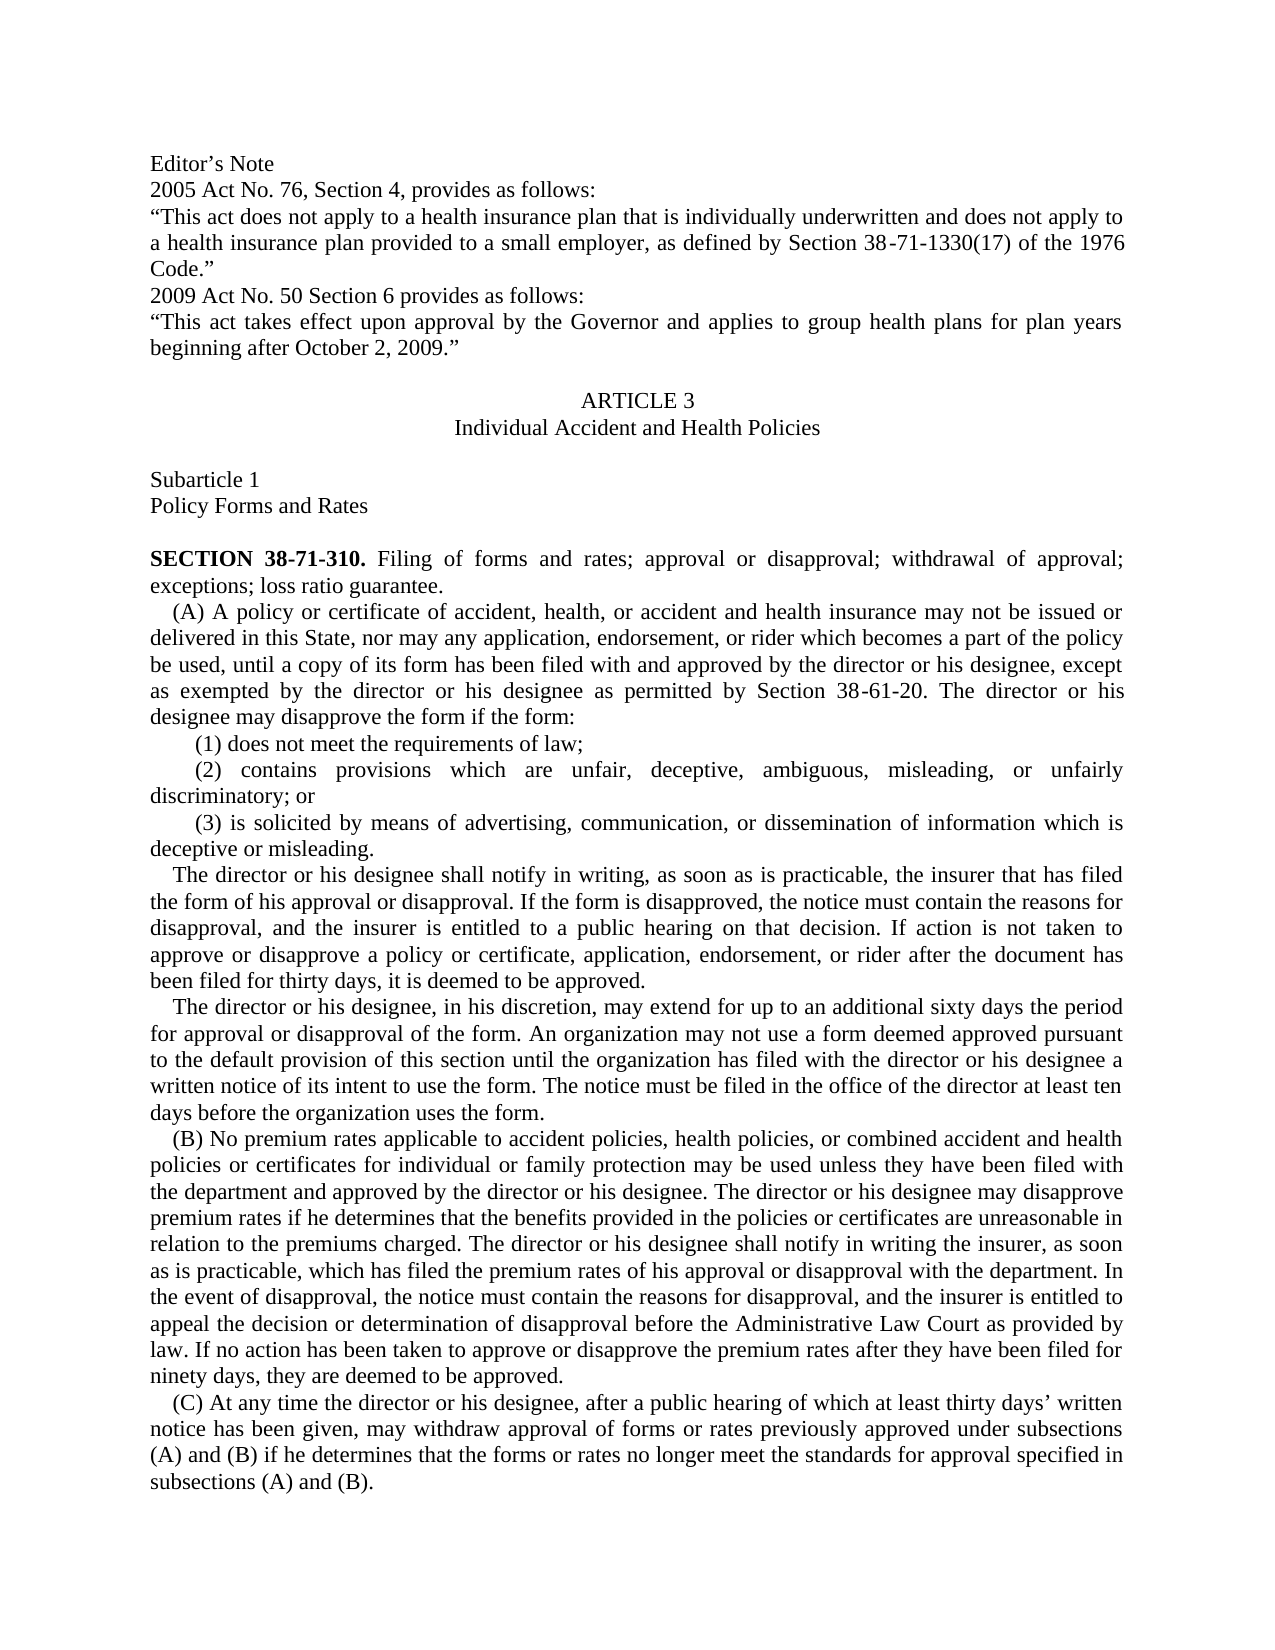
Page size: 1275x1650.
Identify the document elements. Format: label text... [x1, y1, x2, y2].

text 2005 Act No. 76, Section 4, provides as follows: [150, 176, 1125, 203]
text Policy Forms and Rates [150, 493, 1125, 519]
text (C) At any time the director or his designee, after a public hearing of which at least thirty days’ written notice has been given, may withdraw approval of forms or rates previously approved under subsections (A) and (B) if he determines that the forms or rates no longer meet the standards for approval specified in subsections (A) and (B). [150, 1389, 1125, 1494]
text SECTION 38-71-310. Filing of forms and rates; approval or disapproval; withdrawal of approval; exceptions; loss ratio guarantee. [150, 545, 1125, 598]
text (1) does not meet the requirements of law; [150, 730, 1125, 756]
text (A) A policy or certificate of accident, health, or accident and health insurance may not be issued or delivered in this State, nor may any application, endorsement, or rider which becomes a part of the policy be used, until a copy of its form has been filed with and approved by the director or his designee, except as exempted by the director or his designee as permitted by Section 38-61-20. The director or his designee may disapprove the form if the form: [150, 598, 1125, 730]
text (3) is solicited by means of advertising, communication, or dissemination of information which is deceptive or misleading. [150, 809, 1125, 862]
text “This act does not apply to a health insurance plan that is individually underwritten and does not apply to a health insurance plan provided to a small employer, as defined by Section 38-71-1330(17) of the 1976 Code.” [150, 203, 1125, 282]
text “This act takes effect upon approval by the Governor and applies to group health plans for plan years beginning after October 2, 2009.” [150, 308, 1125, 361]
text Subarticle 1 [150, 466, 1125, 493]
text Individual Accident and Health Policies [150, 413, 1125, 440]
text Editor’s Note [150, 150, 1125, 176]
text 2009 Act No. 50 Section 6 provides as follows: [150, 282, 1125, 308]
text The director or his designee shall notify in writing, as soon as is practicable, the insurer that has filed the form of his approval or disapproval. If the form is disapproved, the notice must contain the reasons for disapproval, and the insurer is entitled to a public hearing on that decision. If action is not taken to approve or disapprove a policy or certificate, application, endorsement, or rider after the document has been filed for thirty days, it is deemed to be approved. [150, 862, 1125, 993]
text ARTICLE 3 [150, 387, 1125, 413]
text (B) No premium rates applicable to accident policies, health policies, or combined accident and health policies or certificates for individual or family protection may be used unless they have been filed with the department and approved by the director or his designee. The director or his designee may disapprove premium rates if he determines that the benefits provided in the policies or certificates are unreasonable in relation to the premiums charged. The director or his designee shall notify in writing the insurer, as soon as is practicable, which has filed the premium rates of his approval or disapproval with the department. In the event of disapproval, the notice must contain the reasons for disapproval, and the insurer is entitled to appeal the decision or determination of disapproval before the Administrative Law Court as provided by law. If no action has been taken to approve or disapprove the premium rates after they have been filed for ninety days, they are deemed to be approved. [150, 1125, 1125, 1389]
text (2) contains provisions which are unfair, deceptive, ambiguous, misleading, or unfairly discriminatory; or [150, 756, 1125, 809]
text The director or his designee, in his discretion, may extend for up to an additional sixty days the period for approval or disapproval of the form. An organization may not use a form deemed approved pursuant to the default provision of this section until the organization has filed with the director or his designee a written notice of its intent to use the form. The notice must be filed in the office of the director at least ten days before the organization uses the form. [150, 993, 1125, 1125]
